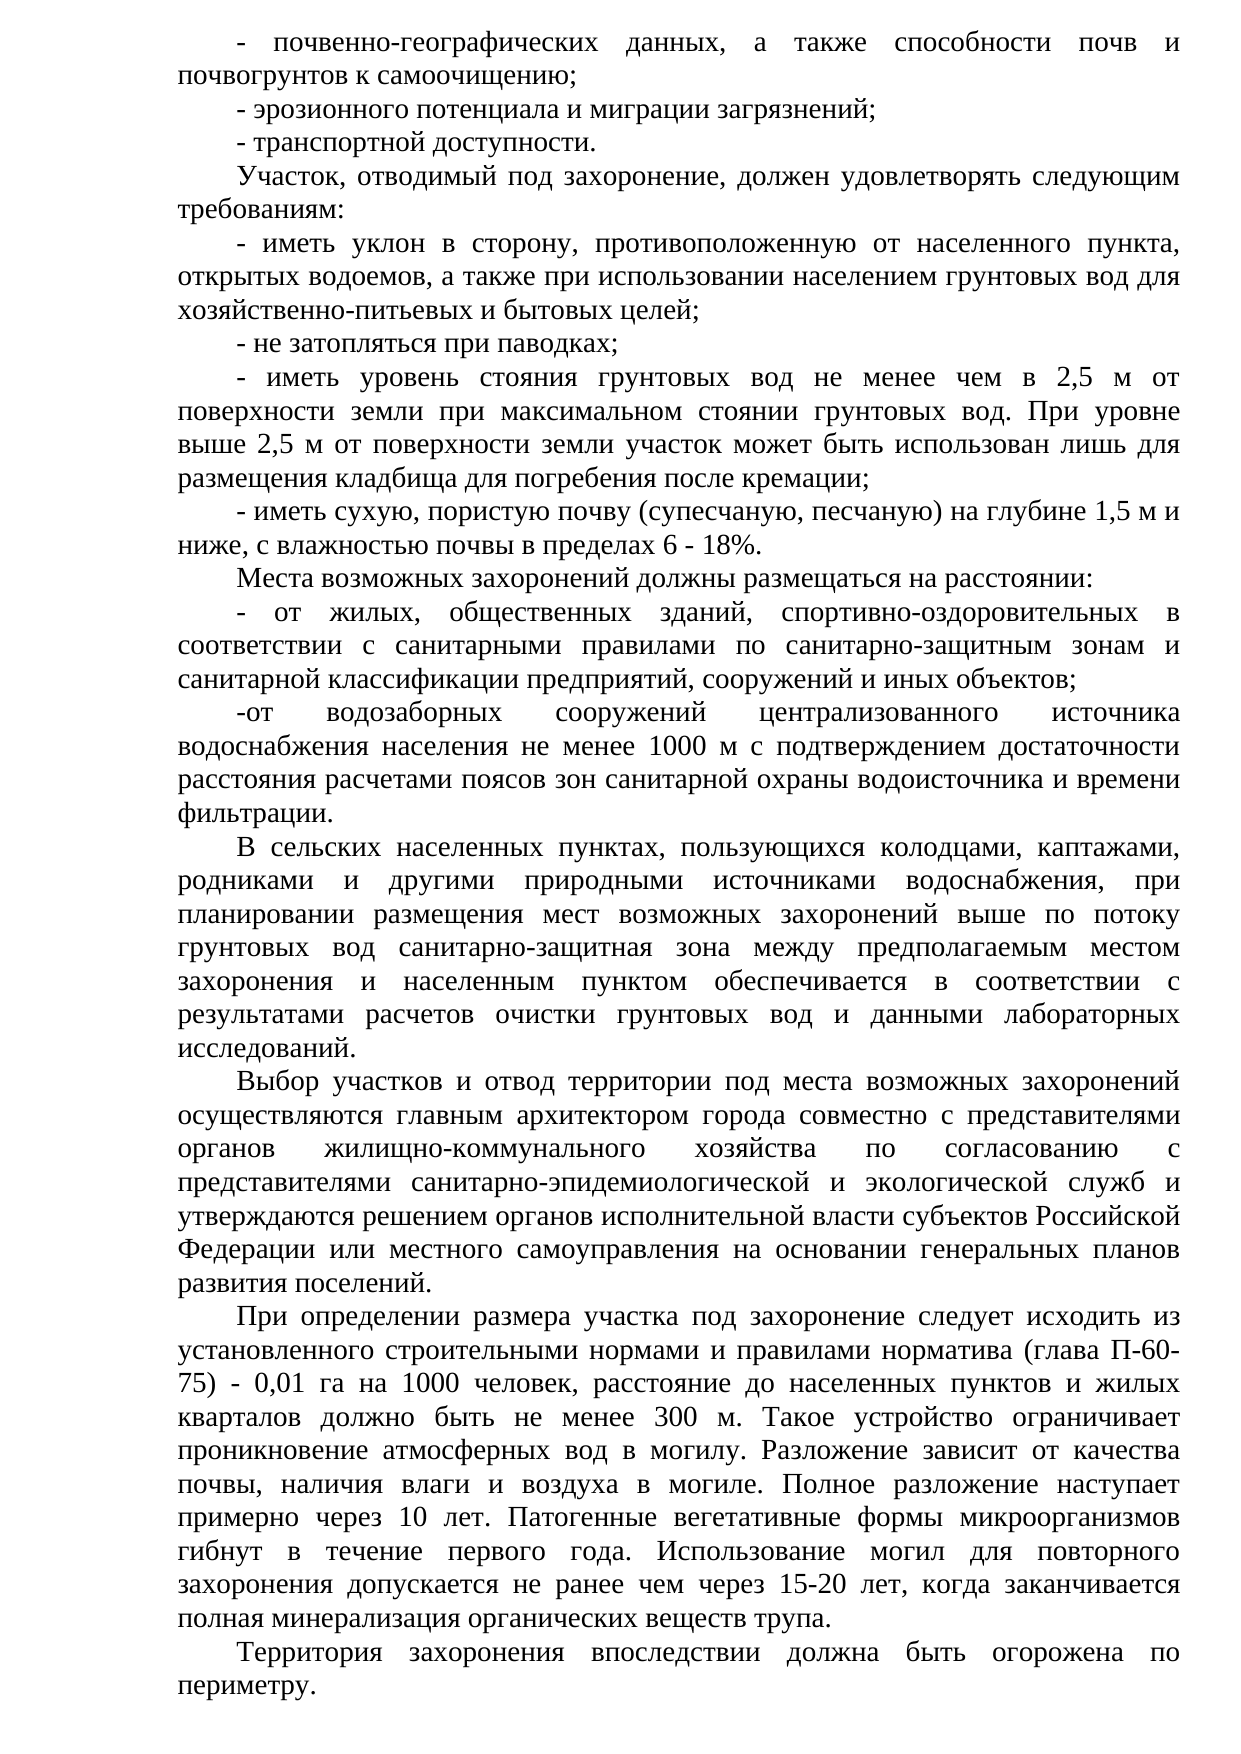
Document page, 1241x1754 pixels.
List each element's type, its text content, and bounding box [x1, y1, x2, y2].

text - иметь уклон в сторону, противоположенную от населенного пункта, открытых водоемов, а также при использовании населением грунтовых вод для хозяйственно-питьевых и бытовых целей; [177, 225, 1181, 326]
text Участок, отводимый под захоронение, должен удовлетворять следующим требованиям: [177, 158, 1181, 225]
text В сельских населенных пунктах, пользующихся колодцами, каптажами, родниками и другими природными источниками водоснабжения, при планировании размещения мест возможных захоронений выше по потоку грунтовых вод санитарно-защитная зона между предполагаемым местом захоронения и населенным пунктом обеспечивается в соответствии с результатами расчетов очистки грунтовых вод и данными лабораторных исследований. [177, 829, 1181, 1063]
text - эрозионного потенциала и миграции загрязнений; [177, 91, 1181, 124]
text - почвенно-географических данных, а также способности почв и почвогрунтов к самоочищению; [177, 24, 1181, 91]
text При определении размера участка под захоронение следует исходить из установленного строительными нормами и правилами норматива (глава П-60-75) - 0,01 га на 1000 человек, расстояние до населенных пунктов и жилых кварталов должно быть не менее 300 м. Такое устройство ограничивает проникновение атмосферных вод в могилу. Разложение зависит от качества почвы, наличия влаги и воздуха в могиле. Полное разложение наступает примерно через 10 лет. Патогенные вегетативные формы микроорганизмов гибнут в течение первого года. Использование могил для повторного захоронения допускается не ранее чем через 15-20 лет, когда заканчивается полная минерализация органических веществ трупа. [177, 1298, 1181, 1634]
text - иметь сухую, пористую почву (супесчаную, песчаную) на глубине 1,5 м и ниже, с влажностью почвы в пределах 6 - 18%. [177, 493, 1181, 560]
text - не затопляться при паводках; [177, 326, 1181, 359]
text - от жилых, общественных зданий, спортивно-оздоровительных в соответствии с санитарными правилами по санитарно-защитным зонам и санитарной классификации предприятий, сооружений и иных объектов; [177, 594, 1181, 694]
text Территория захоронения впоследствии должна быть огорожена по периметру. [177, 1634, 1181, 1701]
text - транспортной доступности. [177, 124, 1181, 158]
text -от водозаборных сооружений централизованного источника водоснабжения населения не менее 1000 м с подтверждением достаточности расстояния расчетами поясов зон санитарной охраны водоисточника и времени фильтрации. [177, 694, 1181, 829]
text Места возможных захоронений должны размещаться на расстоянии: [177, 560, 1181, 594]
text - иметь уровень стояния грунтовых вод не менее чем в 2,5 м от поверхности земли при максимальном стоянии грунтовых вод. При уровне выше 2,5 м от поверхности земли участок может быть использован лишь для размещения кладбища для погребения после кремации; [177, 359, 1181, 493]
text Выбор участков и отвод территории под места возможных захоронений осуществляются главным архитектором города совместно с представителями органов жилищно-коммунального хозяйства по согласованию с представителями санитарно-эпидемиологической и экологической служб и утверждаются решением органов исполнительной власти субъектов Российской Федерации или местного самоуправления на основании генеральных планов развития поселений. [177, 1063, 1181, 1298]
